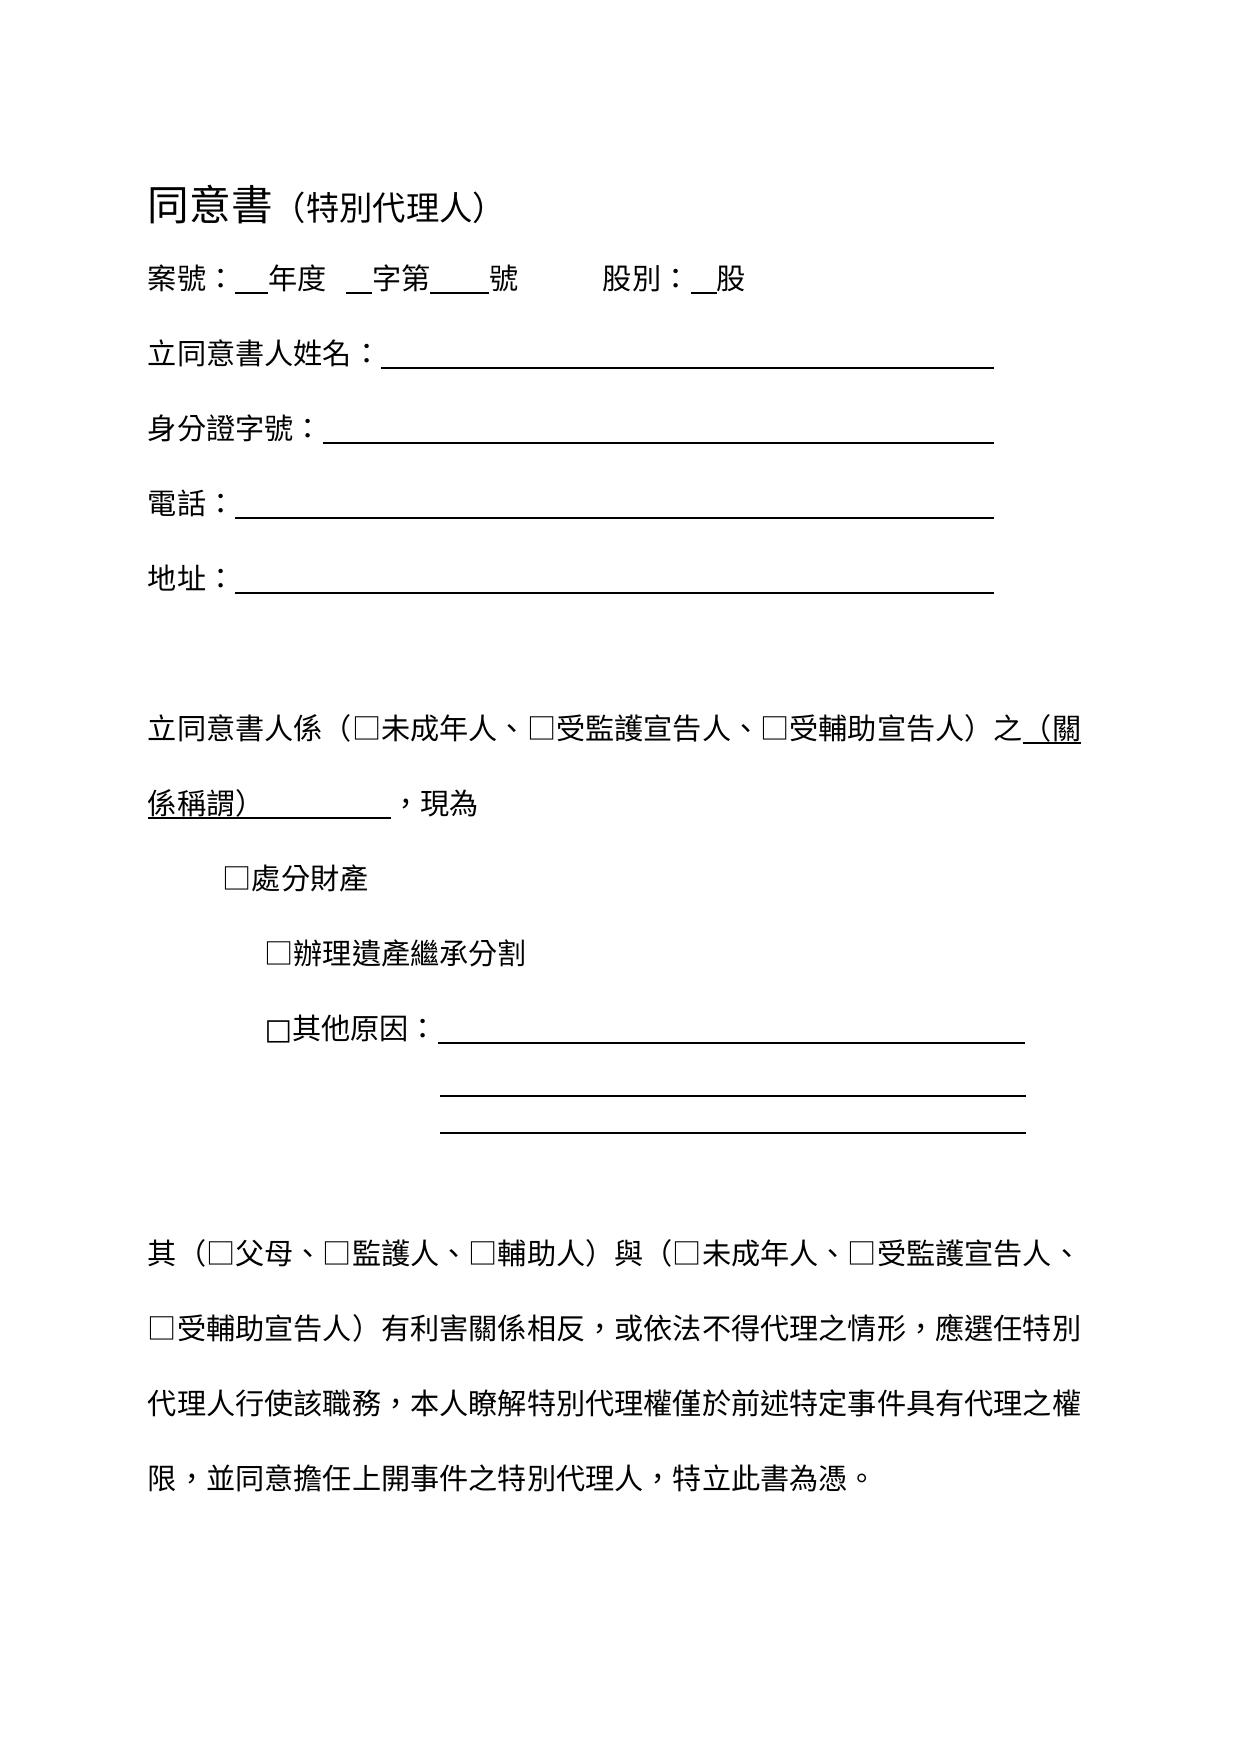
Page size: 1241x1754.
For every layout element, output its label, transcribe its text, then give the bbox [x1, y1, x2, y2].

text 案號： 年度 字第 號 股別： 股 [148, 239, 1092, 314]
text 同意書（特別代理人） [148, 164, 1092, 239]
text 地址： [148, 539, 1092, 614]
text 身分證字號： [148, 389, 1092, 464]
text □辦理遺產繼承分割 [148, 914, 1092, 989]
text □處分財產 [148, 839, 1092, 914]
text 其（□父母、□監護人、□輔助人）與（□未成年人、□受監護宣告人、□受輔助宣告人）有利害關係相反，或依法不得代理之情形，應選任特別代理人行使該職務，本人瞭解特別代理權僅於前述特定事件具有代理之權限，並同意擔任上開事件之特別代理人，特立此書為憑。 [148, 1214, 1092, 1514]
text 電話： [148, 464, 1092, 539]
text 立同意書人姓名： [148, 314, 1092, 389]
text 立同意書人係（□未成年人、□受監護宣告人、□受輔助宣告人）之（關係稱謂） ，現為 [148, 689, 1092, 839]
text □其他原因： [148, 989, 1092, 1064]
